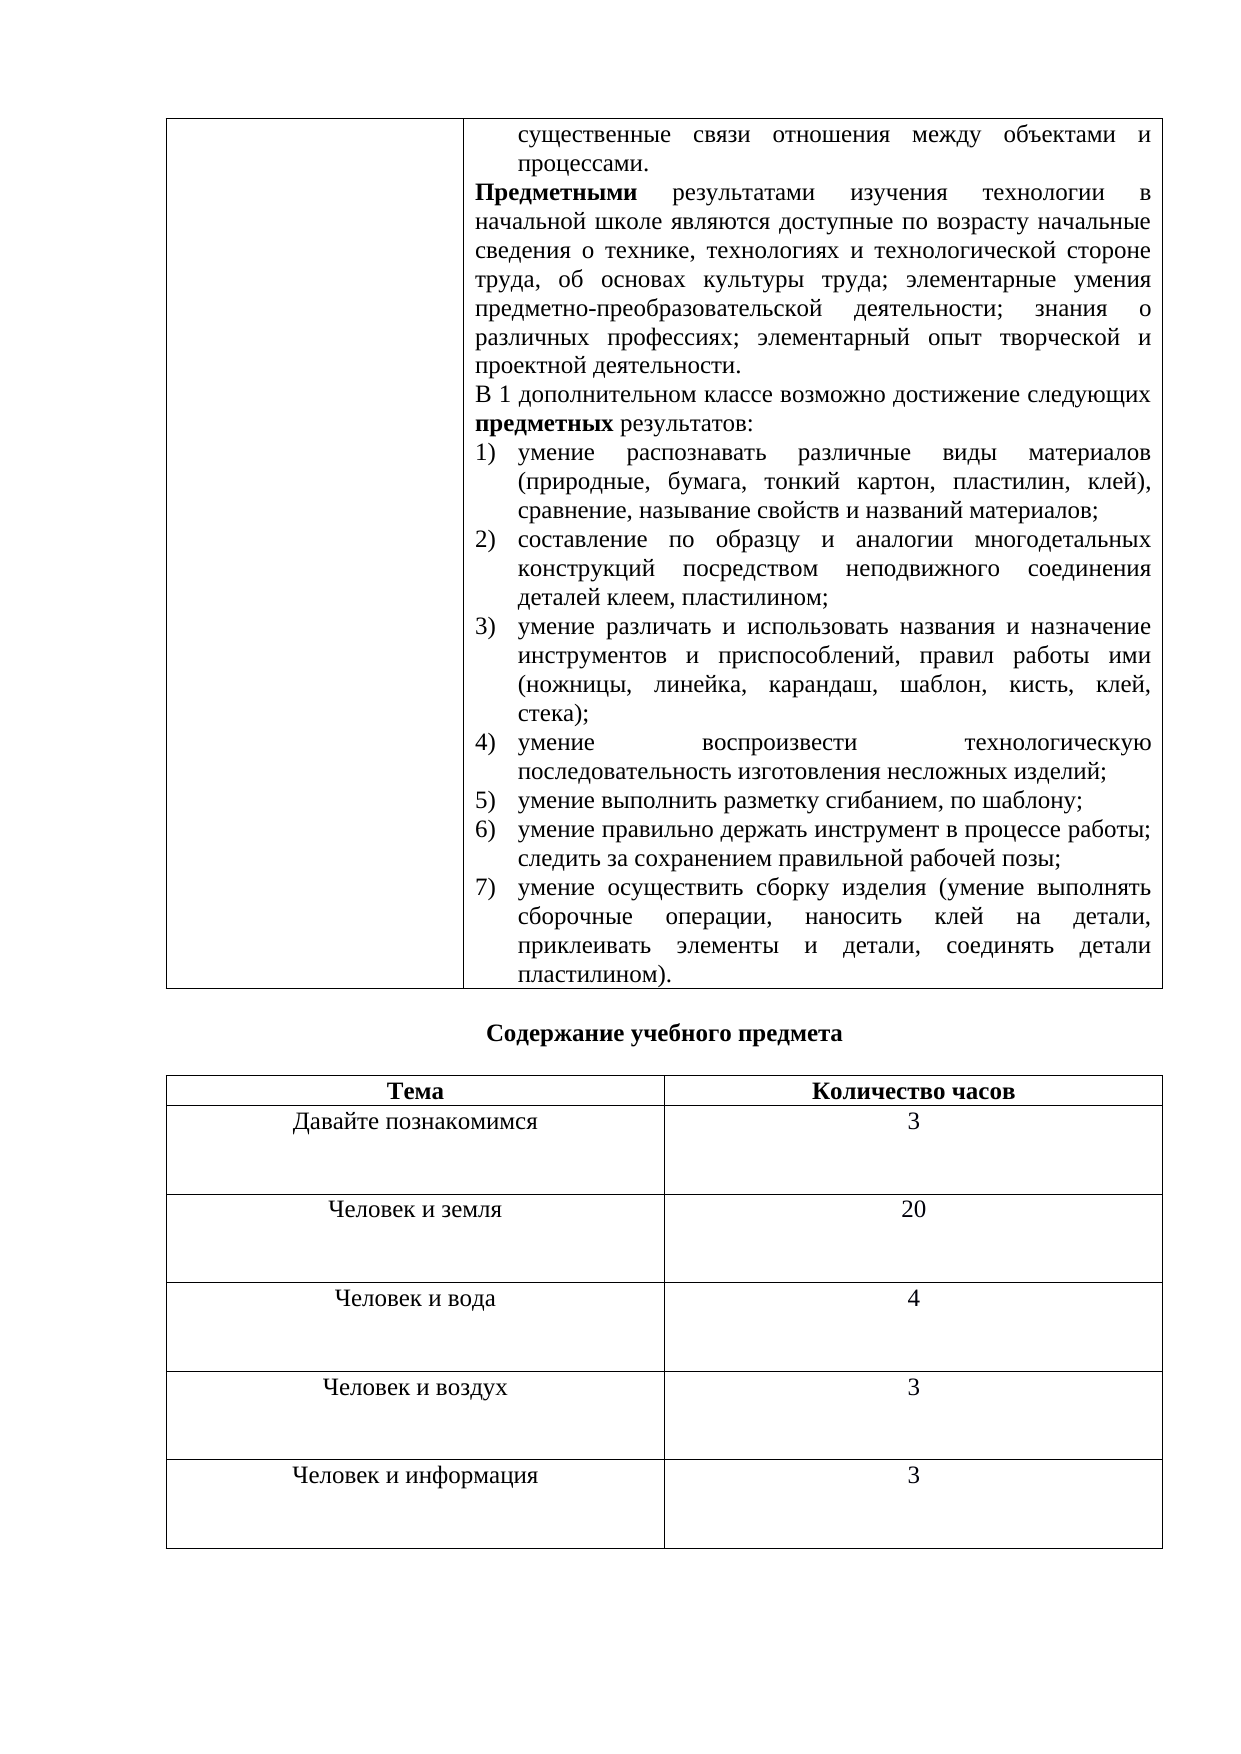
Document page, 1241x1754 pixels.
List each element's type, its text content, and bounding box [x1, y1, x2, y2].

table_cell Человек и воздух [167, 1372, 664, 1459]
table_cell 3 [665, 1460, 1162, 1548]
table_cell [167, 119, 463, 988]
table_cell Человек и вода [167, 1283, 664, 1371]
table_header Количество часов [665, 1076, 1162, 1105]
table_cell 4 [665, 1283, 1162, 1371]
table_cell Человек и информация [167, 1460, 664, 1548]
table_cell 3 [665, 1106, 1162, 1193]
table_cell Давайте познакомимся [167, 1106, 664, 1193]
table_cell 3 [665, 1372, 1162, 1459]
table_cell 20 [665, 1195, 1162, 1282]
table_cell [464, 119, 1162, 988]
table_cell Человек и земля [167, 1195, 664, 1282]
table_header Тема [167, 1076, 664, 1105]
text Содержание учебного предмета [177, 1018, 1152, 1046]
